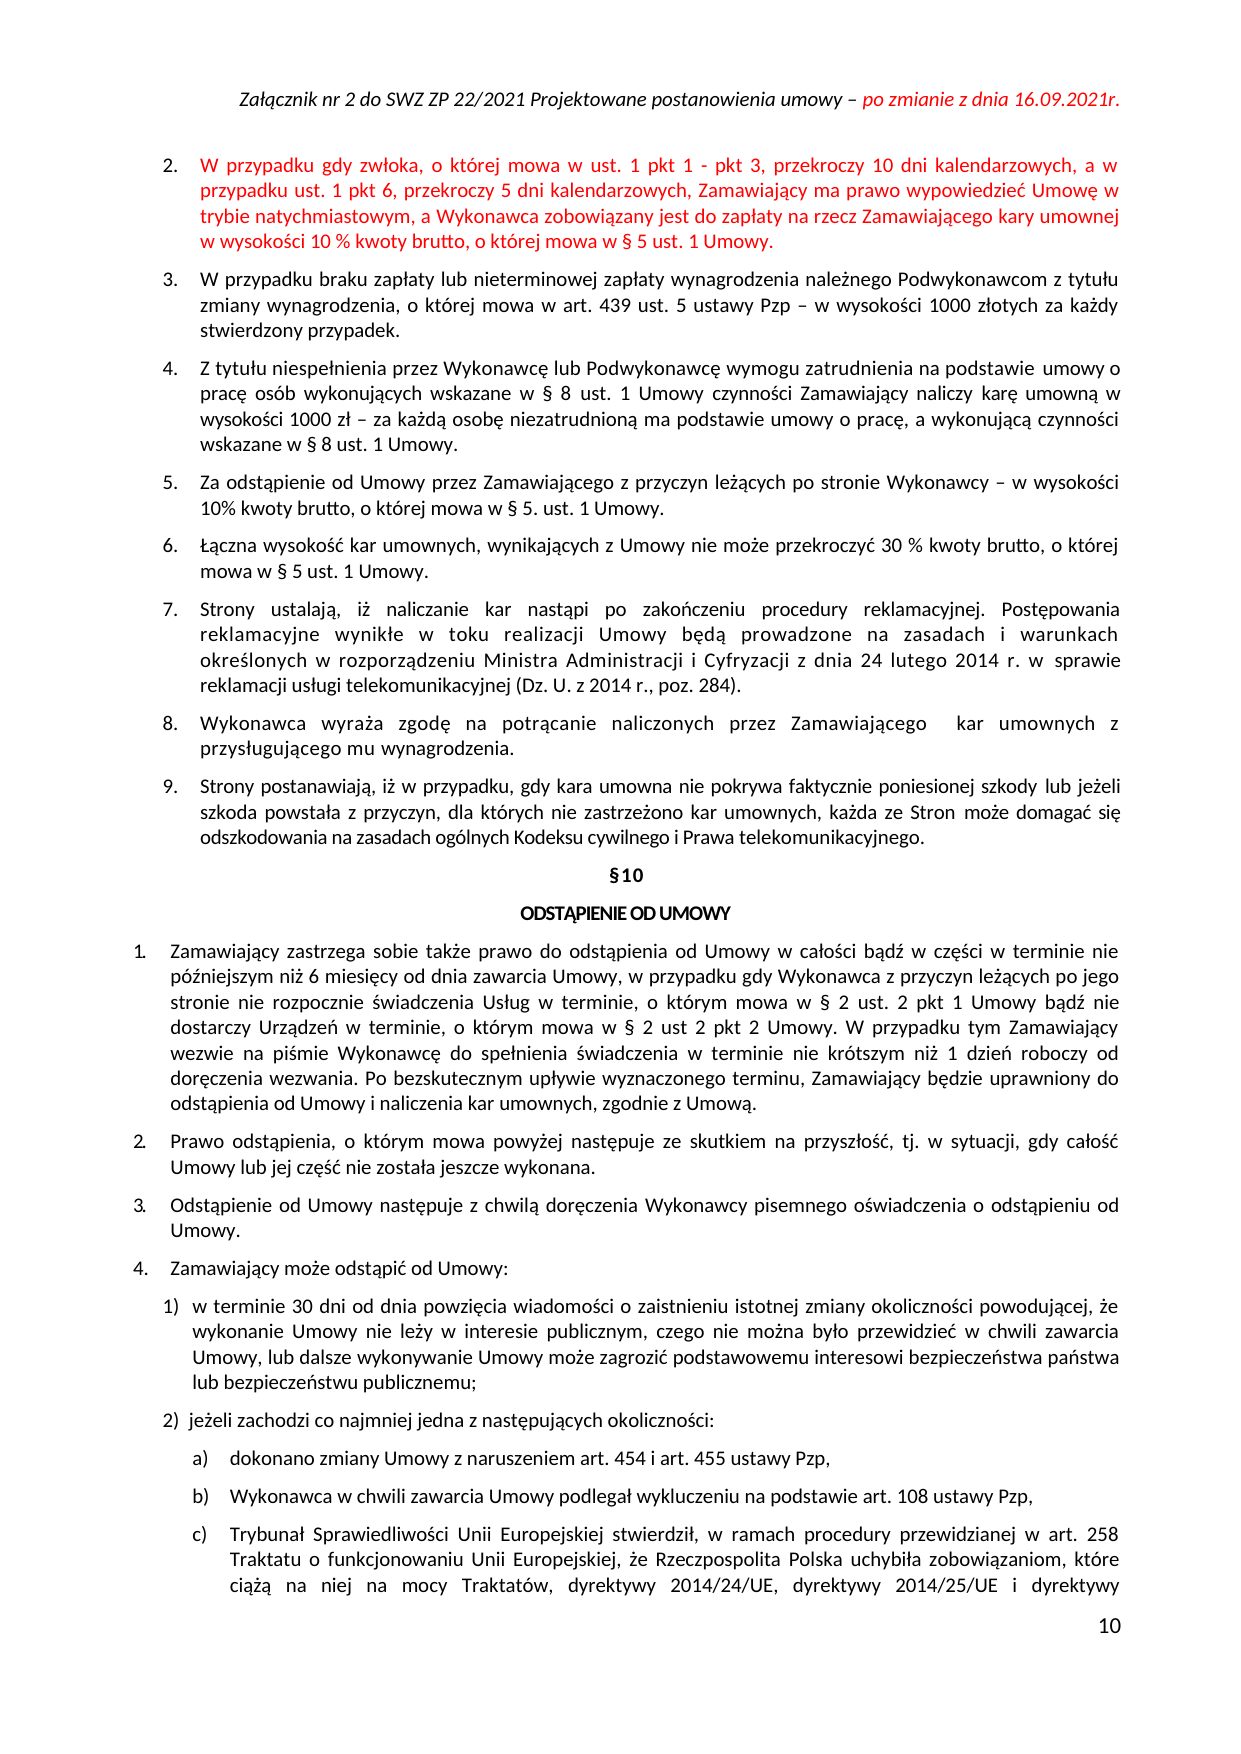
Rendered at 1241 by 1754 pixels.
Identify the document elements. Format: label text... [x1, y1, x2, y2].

text §10 [133, 862, 1119, 888]
list W przypadku gdy zwłoka, o której mowa w ust. 1 pkt 1 - pkt 3, przekroczy 10 dni kalendarzowych, a w przypadku ust. 1 pkt 6, przekroczy 5 dni kalendarzowych, Zamawiający ma prawo wypowiedzieć Umowę w trybie natychmiastowym, a Wykonawca zobowiązany jest do zapłaty na rzecz Zamawiającego kary umownej w wysokości 10 % kwoty brutto, o której mowa w § 5 ust. 1 Umowy. [162, 152, 1121, 254]
text ODSTĄPIENIE OD UMOWY [133, 900, 1119, 926]
list Z tytułu niespełnienia przez Wykonawcę lub Podwykonawcę wymogu zatrudnienia na podstawie umowy o pracę osób wykonujących wskazane w § 8 ust. 1 Umowy czynności Zamawiający naliczy karę umowną w wysokości 1000 zł – za każdą osobę niezatrudnioną ma podstawie umowy o pracę, a wykonującą czynności wskazane w § 8 ust. 1 Umowy. [162, 355, 1121, 457]
list Strony postanawiają, iż w przypadku, gdy kara umowna nie pokrywa faktycznie poniesionej szkody lub jeżeli szkoda powstała z przyczyn, dla których nie zastrzeżono kar umownych, każda ze Stron może domagać się odszkodowania na zasadach ogólnych Kodeksu cywilnego i Prawa telekomunikacyjnego. [162, 773, 1121, 850]
list Łączna wysokość kar umownych, wynikających z Umowy nie może przekroczyć 30 % kwoty brutto, o której mowa w § 5 ust. 1 Umowy. [162, 533, 1121, 583]
list Wykonawca wyraża zgodę na potrącanie naliczonych przez Zamawiającego kar umownych z przysługującego mu wynagrodzenia. [162, 710, 1121, 761]
list dokonano zmiany Umowy z naruszeniem art. 454 i art. 455 ustawy Pzp, [192, 1445, 1121, 1471]
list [192, 1521, 1121, 1597]
list Wykonawca w chwili zawarcia Umowy podlegał wykluczeniu na podstawie art. 108 ustawy Pzp, [192, 1483, 1121, 1508]
list Zamawiający może odstąpić od Umowy: [133, 1255, 1121, 1281]
list Prawo odstąpienia, o którym mowa powyżej następuje ze skutkiem na przyszłość, tj. w sytuacji, gdy całość Umowy lub jej część nie została jeszcze wykonana. [133, 1128, 1121, 1179]
text 1) w terminie 30 dni od dnia powzięcia wiadomości o zaistnieniu istotnej zmiany okoliczności powodującej, że wykonanie Umowy nie leży w interesie publicznym, czego nie można było przewidzieć w chwili zawarcia Umowy, lub dalsze wykonywanie Umowy może zagrozić podstawowemu interesowi bezpieczeństwa państwa lub bezpieczeństwu publicznemu; [162, 1293, 1121, 1395]
list Strony ustalają, iż naliczanie kar nastąpi po zakończeniu procedury reklamacyjnej. Postępowania reklamacyjne wynikłe w toku realizacji Umowy będą prowadzone na zasadach i warunkach określonych w rozporządzeniu Ministra Administracji i Cyfryzacji z dnia 24 lutego 2014 r. w sprawie reklamacji usługi telekomunikacyjnej (Dz. U. z 2014 r., poz. 284). [162, 596, 1121, 698]
list Zamawiający zastrzega sobie także prawo do odstąpienia od Umowy w całości bądź w części w terminie nie późniejszym niż 6 miesięcy od dnia zawarcia Umowy, w przypadku gdy Wykonawca z przyczyn leżących po jego stronie nie rozpocznie świadczenia Usług w terminie, o którym mowa w § 2 ust. 2 pkt 1 Umowy bądź nie dostarczy Urządzeń w terminie, o którym mowa w § 2 ust 2 pkt 2 Umowy. W przypadku tym Zamawiający wezwie na piśmie Wykonawcę do spełnienia świadczenia w terminie nie krótszym niż 1 dzień roboczy od doręczenia wezwania. Po bezskutecznym upływie wyznaczonego terminu, Zamawiający będzie uprawniony do odstąpienia od Umowy i naliczenia kar umownych, zgodnie z Umową. [133, 938, 1121, 1116]
list Za odstąpienie od Umowy przez Zamawiającego z przyczyn leżących po stronie Wykonawcy – w wysokości 10% kwoty brutto, o której mowa w § 5. ust. 1 Umowy. [162, 469, 1121, 520]
list W przypadku braku zapłaty lub nieterminowej zapłaty wynagrodzenia należnego Podwykonawcom z tytułu zmiany wynagrodzenia, o której mowa w art. 439 ust. 5 ustawy Pzp – w wysokości 1000 złotych za każdy stwierdzony przypadek. [162, 266, 1121, 343]
list Odstąpienie od Umowy następuje z chwilą doręczenia Wykonawcy pisemnego oświadczenia o odstąpieniu od Umowy. [133, 1192, 1121, 1243]
text 2) jeżeli zachodzi co najmniej jedna z następujących okoliczności: [162, 1407, 1121, 1433]
